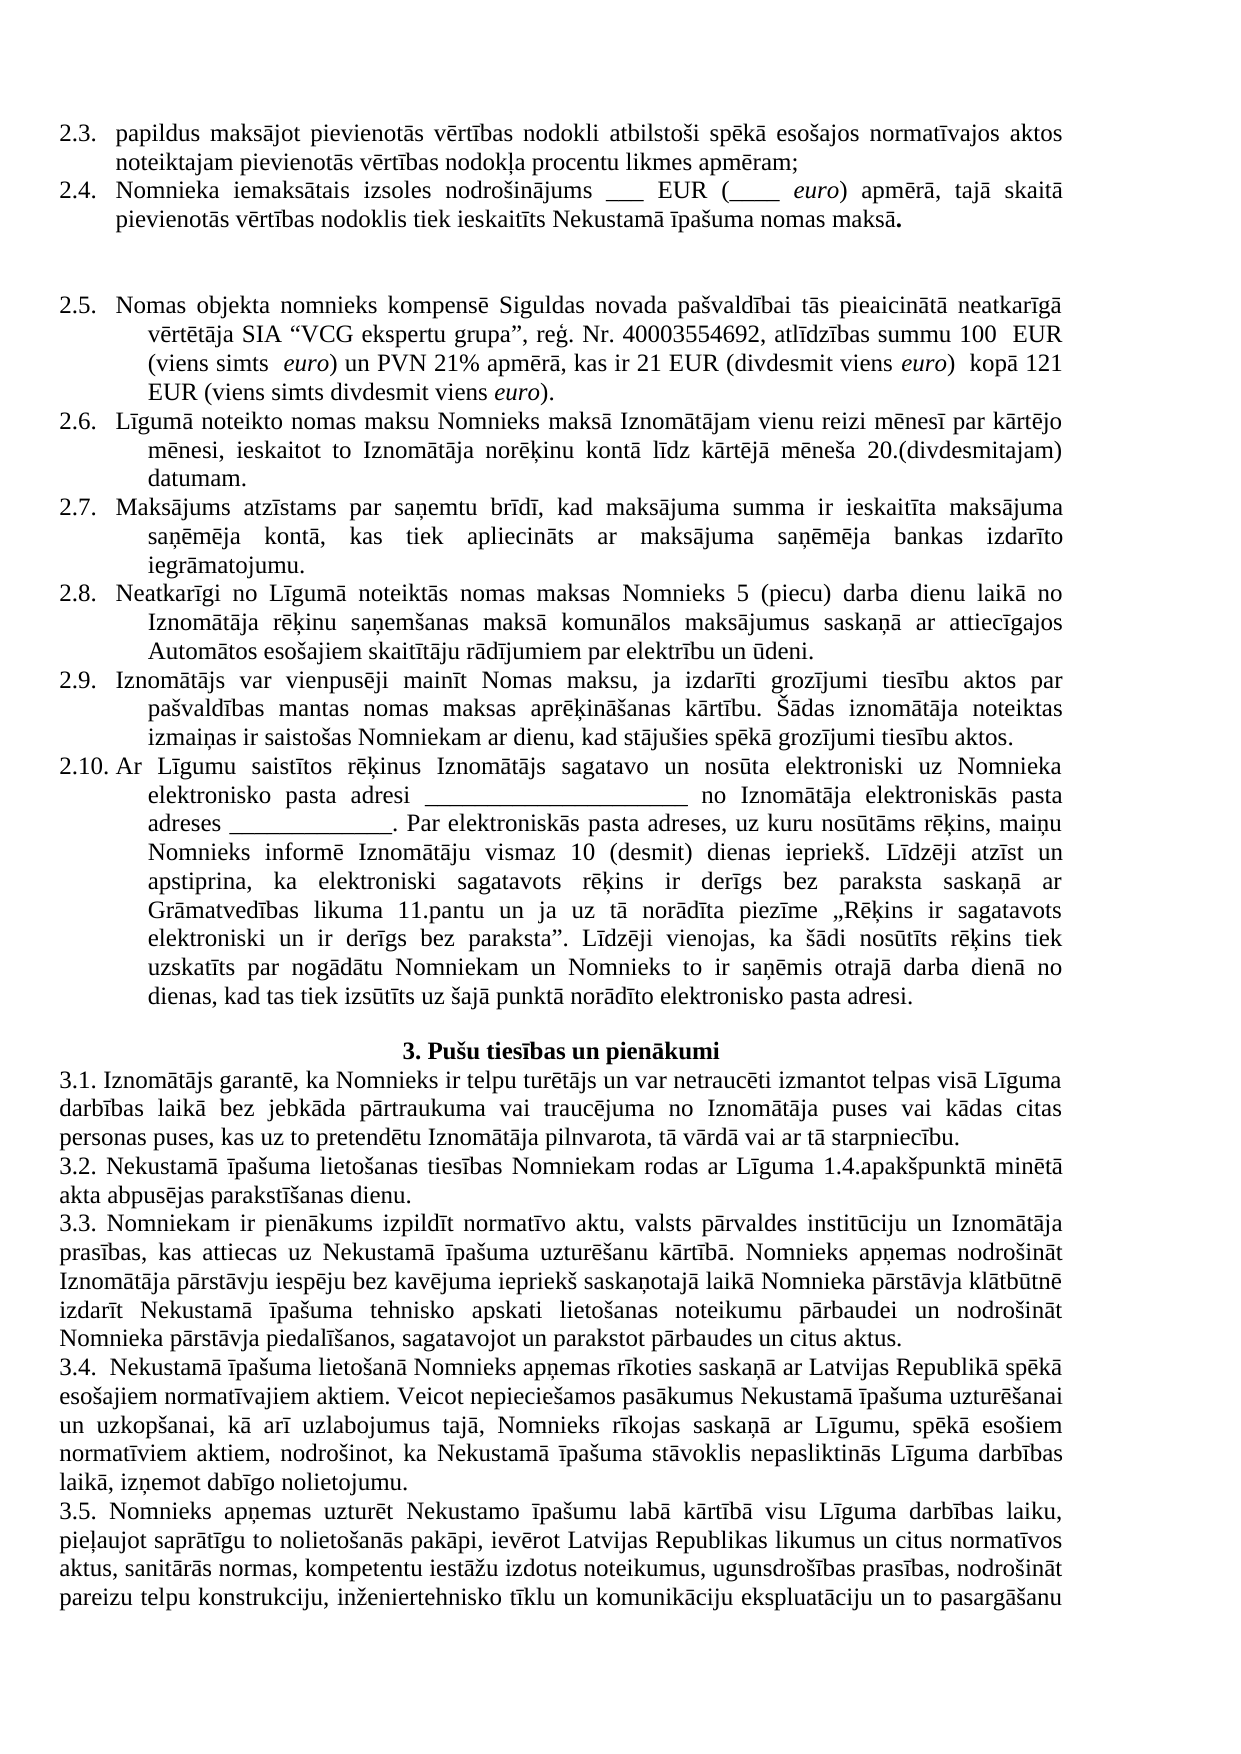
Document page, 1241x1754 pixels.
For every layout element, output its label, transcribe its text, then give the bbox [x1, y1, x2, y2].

text 3. Pušu tiesības un pienākumi [59, 1036, 1063, 1065]
list Līgumā noteikto nomas maksu Nomnieks maksā Iznomātājam vienu reizi mēnesī par kārtējo mēnesi, ieskaitot to Iznomātāja norēķinu kontā līdz kārtējā mēneša 20.(divdesmitajam) datumam. [59, 406, 1063, 492]
list Nomas objekta nomnieks kompensē Siguldas novada pašvaldībai tās pieaicinātā neatkarīgā vērtētāja SIA “VCG ekspertu grupa”, reģ. Nr. 40003554692, atlīdzības summu 100 EUR (viens simts euro) un PVN 21% apmērā, kas ir 21 EUR (divdesmit viens euro) kopā 121 EUR (viens simts divdesmit viens euro). [59, 291, 1063, 406]
text 3.2. Nekustamā īpašuma lietošanas tiesības Nomniekam rodas ar Līguma 1.4.apakšpunktā minētā akta abpusējas parakstīšanas dienu. [59, 1151, 1063, 1208]
text 3.3. Nomniekam ir pienākums izpildīt normatīvo aktu, valsts pārvaldes institūciju un Iznomātāja prasības, kas attiecas uz Nekustamā īpašuma uzturēšanu kārtībā. Nomnieks apņemas nodrošināt Iznomātāja pārstāvju iespēju bez kavējuma iepriekš saskaņotajā laikā Nomnieka pārstāvja klātbūtnē izdarīt Nekustamā īpašuma tehnisko apskati lietošanas noteikumu pārbaudei un nodrošināt Nomnieka pārstāvja piedalīšanos, sagatavojot un parakstot pārbaudes un citus aktus. [59, 1208, 1063, 1352]
list Maksājums atzīstams par saņemtu brīdī, kad maksājuma summa ir ieskaitīta maksājuma saņēmēja kontā, kas tiek apliecināts ar maksājuma saņēmēja bankas izdarīto iegrāmatojumu. [59, 492, 1063, 578]
list papildus maksājot pievienotās vērtības nodokli atbilstoši spēkā esošajos normatīvajos aktos noteiktajam pievienotās vērtības nodokļa procentu likmes apmēram; [59, 118, 1063, 176]
text 3.1. Iznomātājs garantē, ka Nomnieks ir telpu turētājs un var netraucēti izmantot telpas visā Līguma darbības laikā bez jebkāda pārtraukuma vai traucējuma no Iznomātāja puses vai kādas citas personas puses, kas uz to pretendētu Iznomātāja pilnvarota, tā vārdā vai ar tā starpniecību. [59, 1065, 1063, 1151]
text 3.4. Nekustamā īpašuma lietošanā Nomnieks apņemas rīkoties saskaņā ar Latvijas Republikā spēkā esošajiem normatīvajiem aktiem. Veicot nepieciešamos pasākumus Nekustamā īpašuma uzturēšanai un uzkopšanai, kā arī uzlabojumus tajā, Nomnieks rīkojas saskaņā ar Līgumu, spēkā esošiem normatīviem aktiem, nodrošinot, ka Nekustamā īpašuma stāvoklis nepasliktinās Līguma darbības laikā, izņemot dabīgo nolietojumu. [59, 1352, 1063, 1496]
list Neatkarīgi no Līgumā noteiktās nomas maksas Nomnieks 5 (piecu) darba dienu laikā no Iznomātāja rēķinu saņemšanas maksā komunālos maksājumus saskaņā ar attiecīgajos Automātos esošajiem skaitītāju rādījumiem par elektrību un ūdeni. [59, 578, 1063, 665]
list Nomnieka iemaksātais izsoles nodrošinājums ___ EUR (____ euro) apmērā, tajā skaitā pievienotās vērtības nodoklis tiek ieskaitīts Nekustamā īpašuma nomas maksā. [59, 176, 1063, 233]
list Ar Līgumu saistītos rēķinus Iznomātājs sagatavo un nosūta elektroniski uz Nomnieka elektronisko pasta adresi _____________________ no Iznomātāja elektroniskās pasta adreses _____________. Par elektroniskās pasta adreses, uz kuru nosūtāms rēķins, maiņu Nomnieks informē Iznomātāju vismaz 10 (desmit) dienas iepriekš. Līdzēji atzīst un apstiprina, ka elektroniski sagatavots rēķins ir derīgs bez paraksta saskaņā ar Grāmatvedības likuma 11.pantu un ja uz tā norādīta piezīme „Rēķins ir sagatavots elektroniski un ir derīgs bez paraksta”. Līdzēji vienojas, ka šādi nosūtīts rēķins tiek uzskatīts par nogādātu Nomniekam un Nomnieks to ir saņēmis otrajā darba dienā no dienas, kad tas tiek izsūtīts uz šajā punktā norādīto elektronisko pasta adresi. [59, 751, 1063, 1010]
list Iznomātājs var vienpusēji mainīt Nomas maksu, ja izdarīti grozījumi tiesību aktos par pašvaldības mantas nomas maksas aprēķināšanas kārtību. Šādas iznomātāja noteiktas izmaiņas ir saistošas Nomniekam ar dienu, kad stājušies spēkā grozījumi tiesību aktos. [59, 665, 1063, 751]
